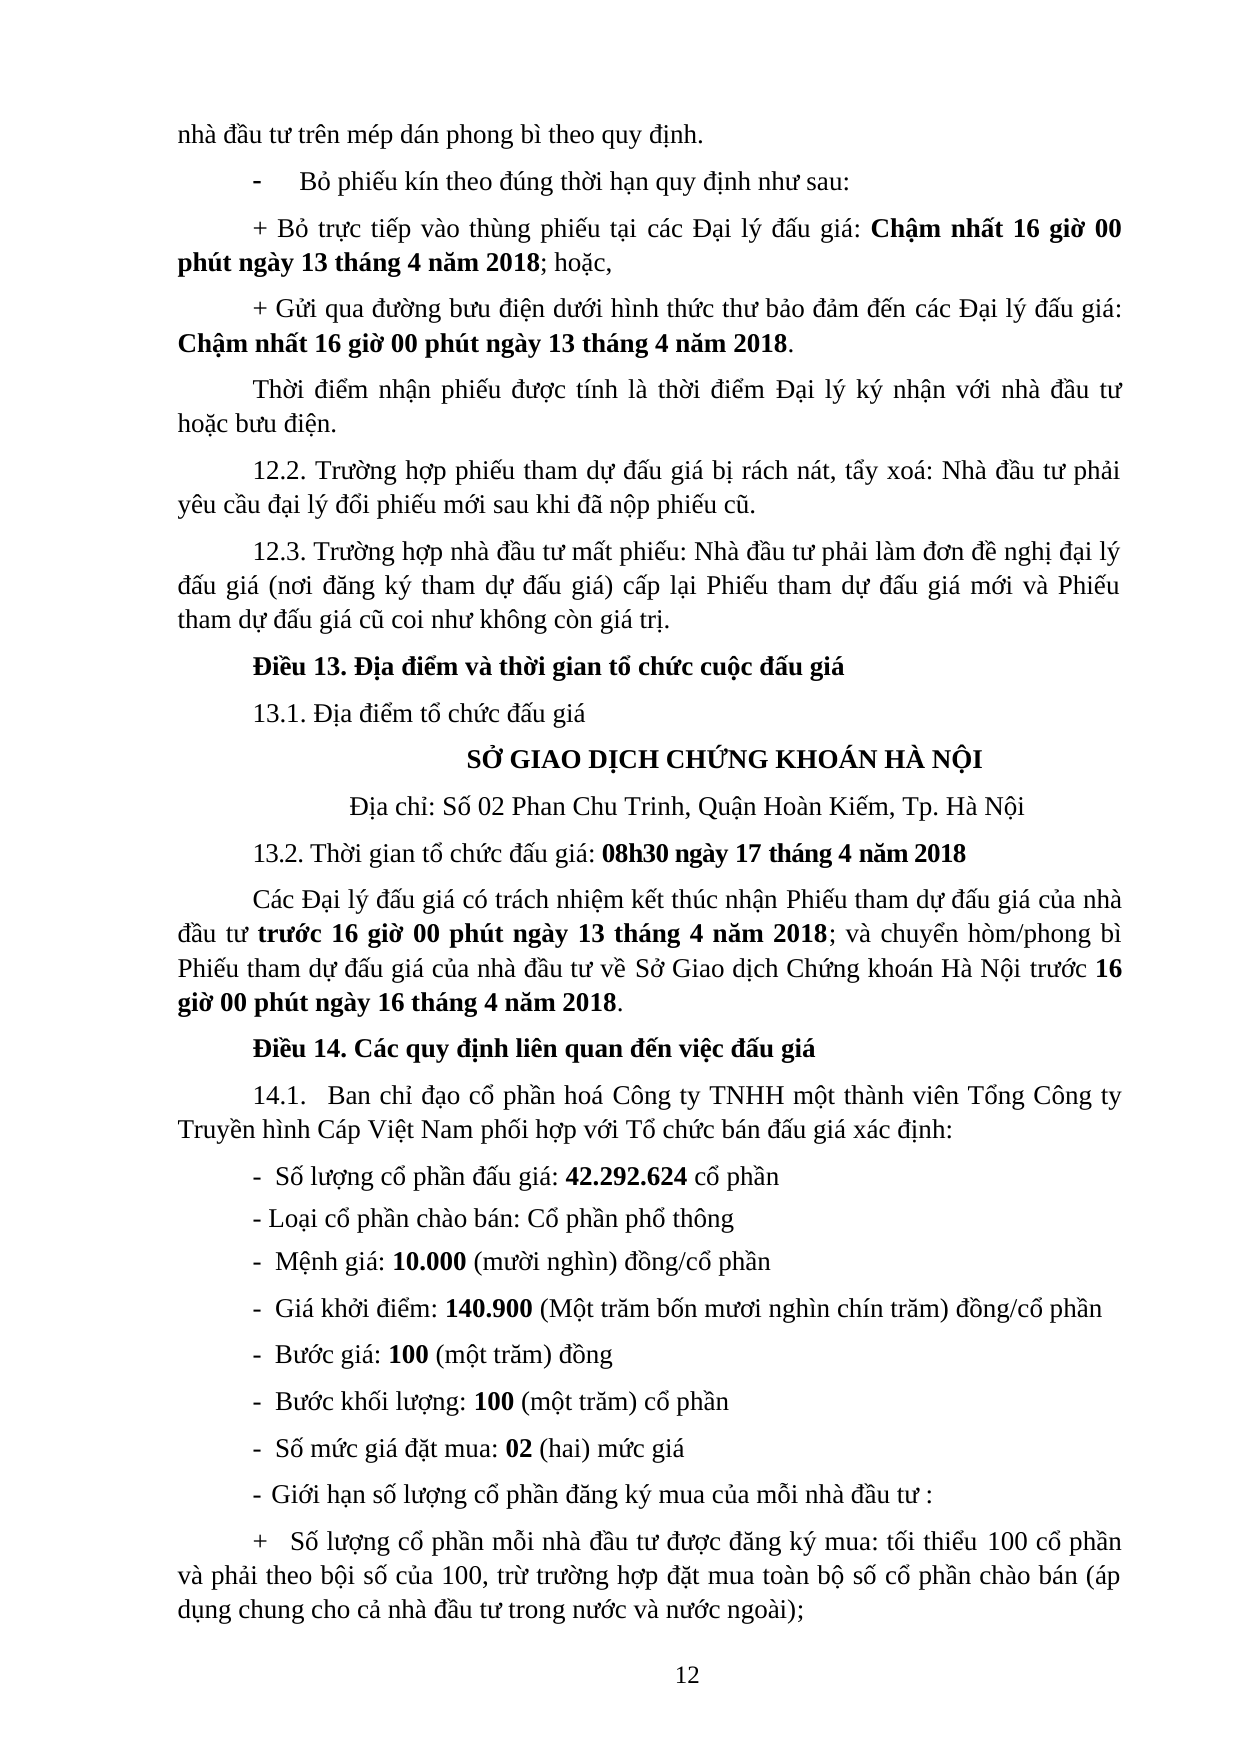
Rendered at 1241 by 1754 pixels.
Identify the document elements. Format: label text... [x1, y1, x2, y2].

text - Số lượng cổ phần đấu giá: 42.292.624 cổ phần [177, 1160, 1122, 1191]
text - Mệnh giá: 10.000 (mười nghìn) đồng/cổ phần [177, 1245, 1122, 1276]
list Bỏ phiếu kín theo đúng thời hạn quy định như sau: [177, 165, 1122, 196]
text Thời điểm nhận phiếu được tính là thời điểm Đại lý ký nhận với nhà đầu tư hoặc bưu điện. [177, 373, 1122, 439]
text - Bước khối lượng: 100 (một trăm) cổ phần [177, 1385, 1122, 1416]
text - Số mức giá đặt mua: 02 (hai) mức giá [177, 1432, 1122, 1463]
text + Số lượng cổ phần mỗi nhà đầu tư được đăng ký mua: tối thiểu 100 cổ phần và phải theo bội số của 100, trừ trường hợp đặt mua toàn bộ số cổ phần chào bán (áp dụng chung cho cả nhà đầu tư trong nước và nước ngoài); [177, 1525, 1122, 1624]
text SỞ GIAO DỊCH CHỨNG KHOÁN HÀ NỘI [252, 743, 1122, 774]
text + Bỏ trực tiếp vào thùng phiếu tại các Đại lý đấu giá: Chậm nhất 16 giờ 00 phút ngày 13 tháng 4 năm 2018; hoặc, [177, 212, 1122, 277]
text 13.1. Địa điểm tổ chức đấu giá [177, 697, 1122, 728]
text 12.3. Trường hợp nhà đầu tư mất phiếu: Nhà đầu tư phải làm đơn đề nghị đại lý đấu giá (nơi đăng ký tham dự đấu giá) cấp lại Phiếu tham dự đấu giá mới và Phiếu tham dự đấu giá cũ coi như không còn giá trị. [177, 535, 1122, 634]
text Điều 13. Địa điểm và thời gian tổ chức cuộc đấu giá [177, 650, 1122, 681]
text 13.2. Thời gian tổ chức đấu giá: 08h30 ngày 17 tháng 4 năm 2018 [177, 837, 1122, 868]
text Địa chỉ: Số 02 Phan Chu Trinh, Quận Hoàn Kiếm, Tp. Hà Nội [177, 790, 1122, 821]
text Các Đại lý đấu giá có trách nhiệm kết thúc nhận Phiếu tham dự đấu giá của nhà đầu tư trước 16 giờ 00 phút ngày 13 tháng 4 năm 2018; và chuyển hòm/phong bì Phiếu tham dự đấu giá của nhà đầu tư về Sở Giao dịch Chứng khoán Hà Nội trước 16 giờ 00 phút ngày 16 tháng 4 năm 2018. [177, 883, 1122, 1017]
text - Giá khởi điểm: 140.900 (Một trăm bốn mươi nghìn chín trăm) đồng/cổ phần [177, 1292, 1122, 1323]
text Điều 14. Các quy định liên quan đến việc đấu giá [177, 1032, 1122, 1064]
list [177, 118, 1122, 149]
text + Gửi qua đường bưu điện dưới hình thức thư bảo đảm đến các Đại lý đấu giá: Chậm nhất 16 giờ 00 phút ngày 13 tháng 4 năm 2018. [177, 292, 1122, 358]
text - Giới hạn số lượng cổ phần đăng ký mua của mỗi nhà đầu tư : [177, 1478, 1122, 1509]
text - Loại cổ phần chào bán: Cổ phần phổ thông [177, 1202, 1122, 1234]
text 14.1. Ban chỉ đạo cổ phần hoá Công ty TNHH một thành viên Tổng Công ty Truyền hình Cáp Việt Nam phối hợp với Tổ chức bán đấu giá xác định: [177, 1079, 1122, 1144]
text 12.2. Trường hợp phiếu tham dự đấu giá bị rách nát, tẩy xoá: Nhà đầu tư phải yêu cầu đại lý đổi phiếu mới sau khi đã nộp phiếu cũ. [177, 454, 1122, 519]
text - Bước giá: 100 (một trăm) đồng [177, 1338, 1122, 1369]
